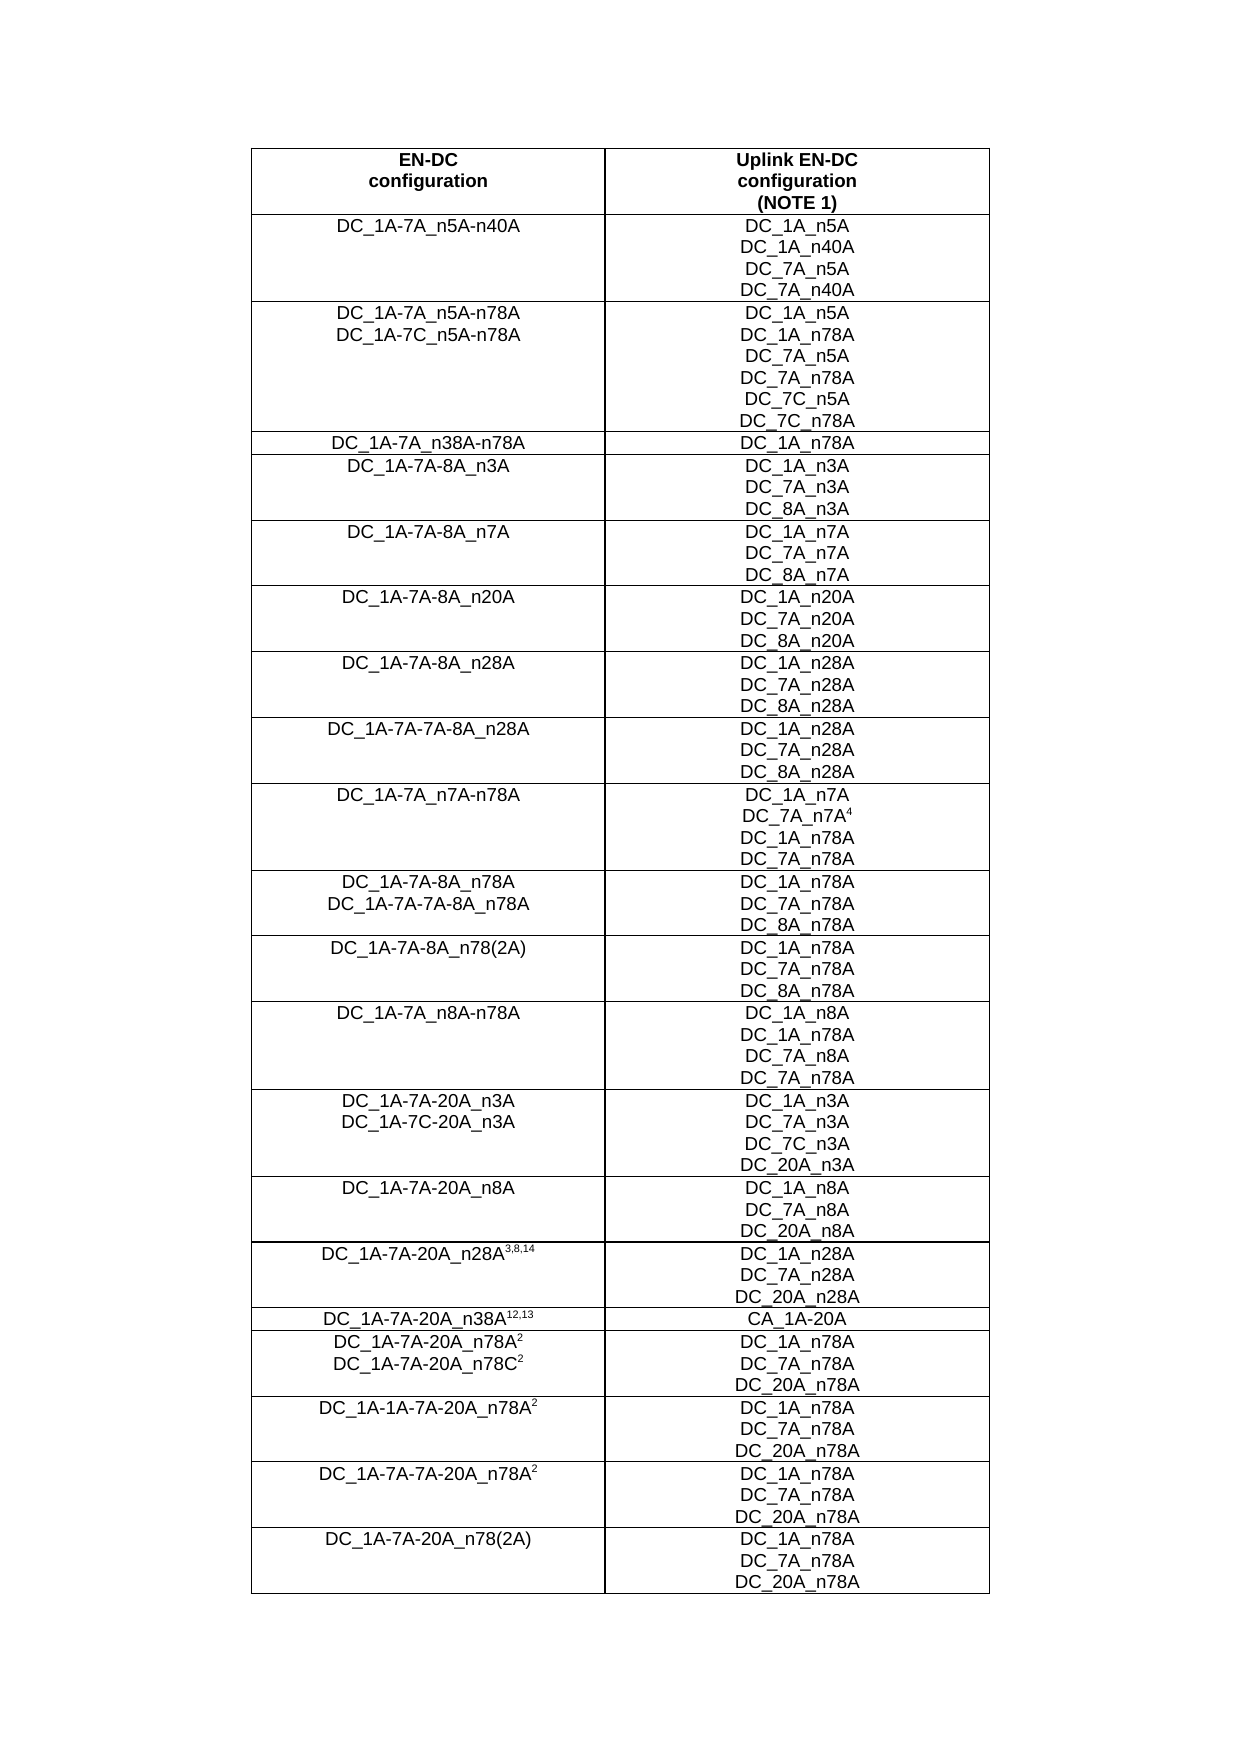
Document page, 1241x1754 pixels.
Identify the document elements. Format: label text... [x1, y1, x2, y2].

table_cell DC_1A_n78A DC_7A_n78A DC_8A_n78A [606, 871, 989, 935]
table_cell DC_1A-7A-8A_n7A [252, 521, 604, 585]
table_cell DC_1A_n78A [606, 432, 989, 454]
table_cell DC_1A-7A-7A-8A_n28A [252, 718, 604, 782]
table_cell DC_1A-7A_n38A-n78A [252, 432, 604, 454]
table_cell DC_1A_n28A DC_7A_n28A DC_8A_n28A [606, 718, 989, 782]
table_cell DC_1A-7A-20A_n3A DC_1A-7C-20A_n3A [252, 1090, 604, 1176]
table_cell DC_1A-7A-8A_n3A [252, 455, 604, 519]
table_cell DC_1A_n78A DC_7A_n78A DC_8A_n78A [606, 936, 989, 1001]
table_cell DC_1A-7A-8A_n28A [252, 652, 604, 717]
table_cell DC_1A-7A-7A-20A_n78A2 [252, 1462, 604, 1527]
table_cell DC_1A_n3A DC_7A_n3A DC_7C_n3A DC_20A_n3A [606, 1090, 989, 1176]
table_cell DC_1A_n8A DC_1A_n78A DC_7A_n8A DC_7A_n78A [606, 1002, 989, 1088]
table_cell DC_1A-7A-8A_n20A [252, 586, 604, 651]
table_cell DC_1A_n5A DC_1A_n40A DC_7A_n5A DC_7A_n40A [606, 215, 989, 301]
table_cell DC_1A-7A_n5A-n78A DC_1A-7C_n5A-n78A [252, 302, 604, 431]
table_cell DC_1A_n28A DC_7A_n28A DC_20A_n28A [606, 1243, 989, 1307]
table_cell DC_1A_n8A DC_7A_n8A DC_20A_n8A [606, 1177, 989, 1241]
table_cell DC_1A_n7A DC_7A_n7A DC_8A_n7A [606, 521, 989, 585]
table_cell CA_1A-20A [606, 1308, 989, 1330]
table_cell DC_1A_n28A DC_7A_n28A DC_8A_n28A [606, 652, 989, 717]
table_cell DC_1A-7A-8A_n78(2A) [252, 936, 604, 1001]
table_cell DC_1A_n78A DC_7A_n78A DC_20A_n78A [606, 1397, 989, 1461]
table_cell DC_1A_n78A DC_7A_n78A DC_20A_n78A [606, 1462, 989, 1527]
table_cell DC_1A_n78A DC_7A_n78A DC_20A_n78A [606, 1331, 989, 1396]
table_cell DC_1A-7A-20A_n38A12,13 [252, 1308, 604, 1330]
table_cell DC_1A_n7A DC_7A_n7A4 DC_1A_n78A DC_7A_n78A [606, 784, 989, 870]
table_cell DC_1A_n20A DC_7A_n20A DC_8A_n20A [606, 586, 989, 651]
table_cell DC_1A_n3A DC_7A_n3A DC_8A_n3A [606, 455, 989, 519]
table_cell DC_1A_n78A DC_7A_n78A DC_20A_n78A [606, 1528, 989, 1593]
table_header EN-DC configuration [252, 149, 604, 213]
table_cell DC_1A-7A_n5A-n40A [252, 215, 604, 301]
table_cell DC_1A-7A-20A_n8A [252, 1177, 604, 1241]
table_cell DC_1A-7A-20A_n78(2A) [252, 1528, 604, 1593]
table_cell DC_1A_n5A DC_1A_n78A DC_7A_n5A DC_7A_n78A DC_7C_n5A DC_7C_n78A [606, 302, 989, 431]
table_cell DC_1A-7A_n7A-n78A [252, 784, 604, 870]
table_cell DC_1A-7A_n8A-n78A [252, 1002, 604, 1088]
table_cell DC_1A-1A-7A-20A_n78A2 [252, 1397, 604, 1461]
table_cell DC_1A-7A-20A_n78A2 DC_1A-7A-20A_n78C2 [252, 1331, 604, 1396]
table_cell DC_1A-7A-20A_n28A3,8,14 [252, 1243, 604, 1307]
table_cell DC_1A-7A-8A_n78A DC_1A-7A-7A-8A_n78A [252, 871, 604, 935]
table_header Uplink EN-DC configuration (NOTE 1) [606, 149, 989, 213]
